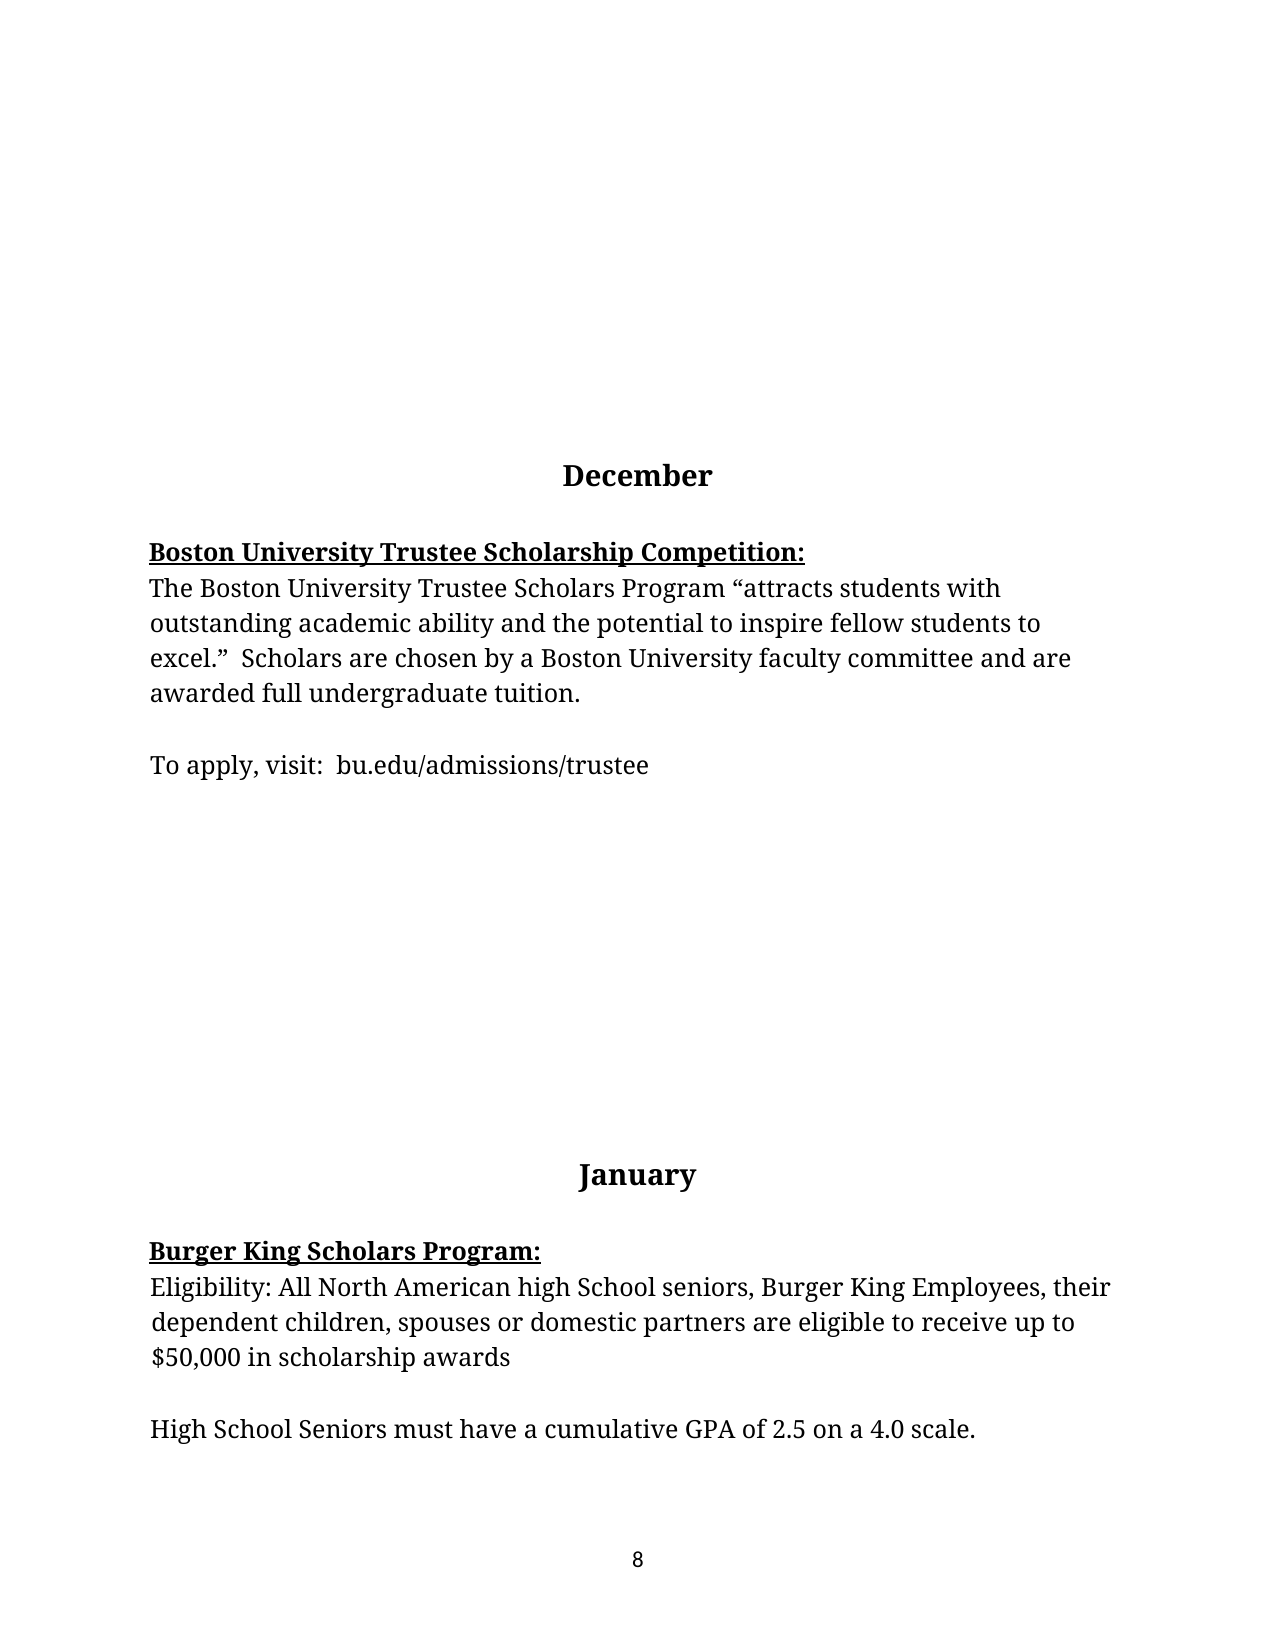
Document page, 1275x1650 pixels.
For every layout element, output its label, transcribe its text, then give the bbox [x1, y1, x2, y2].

subtitle January [188, 1154, 1088, 1193]
text High School Seniors must have a cumulative GPA of 2.5 on a 4.0 scale. [150, 1411, 1125, 1445]
text Boston University Trustee Scholarship Competition: [148, 534, 1125, 569]
text The Boston University Trustee Scholars Program “attracts students with outstanding academic ability and the potential to inspire fellow students to excel.” Scholars are chosen by a Boston University faculty committee and are awarded full undergraduate tuition. [148, 571, 1125, 710]
subtitle December [188, 455, 1088, 495]
text To apply, visit: bu.edu/admissions/trustee [150, 747, 1125, 782]
text Burger King Scholars Program: [148, 1233, 1125, 1267]
text Eligibility: All North American high School seniors, Burger King Employees, their dependent children, spouses or domestic partners are eligible to receive up to $50,000 in scholarship awards [150, 1269, 1125, 1374]
